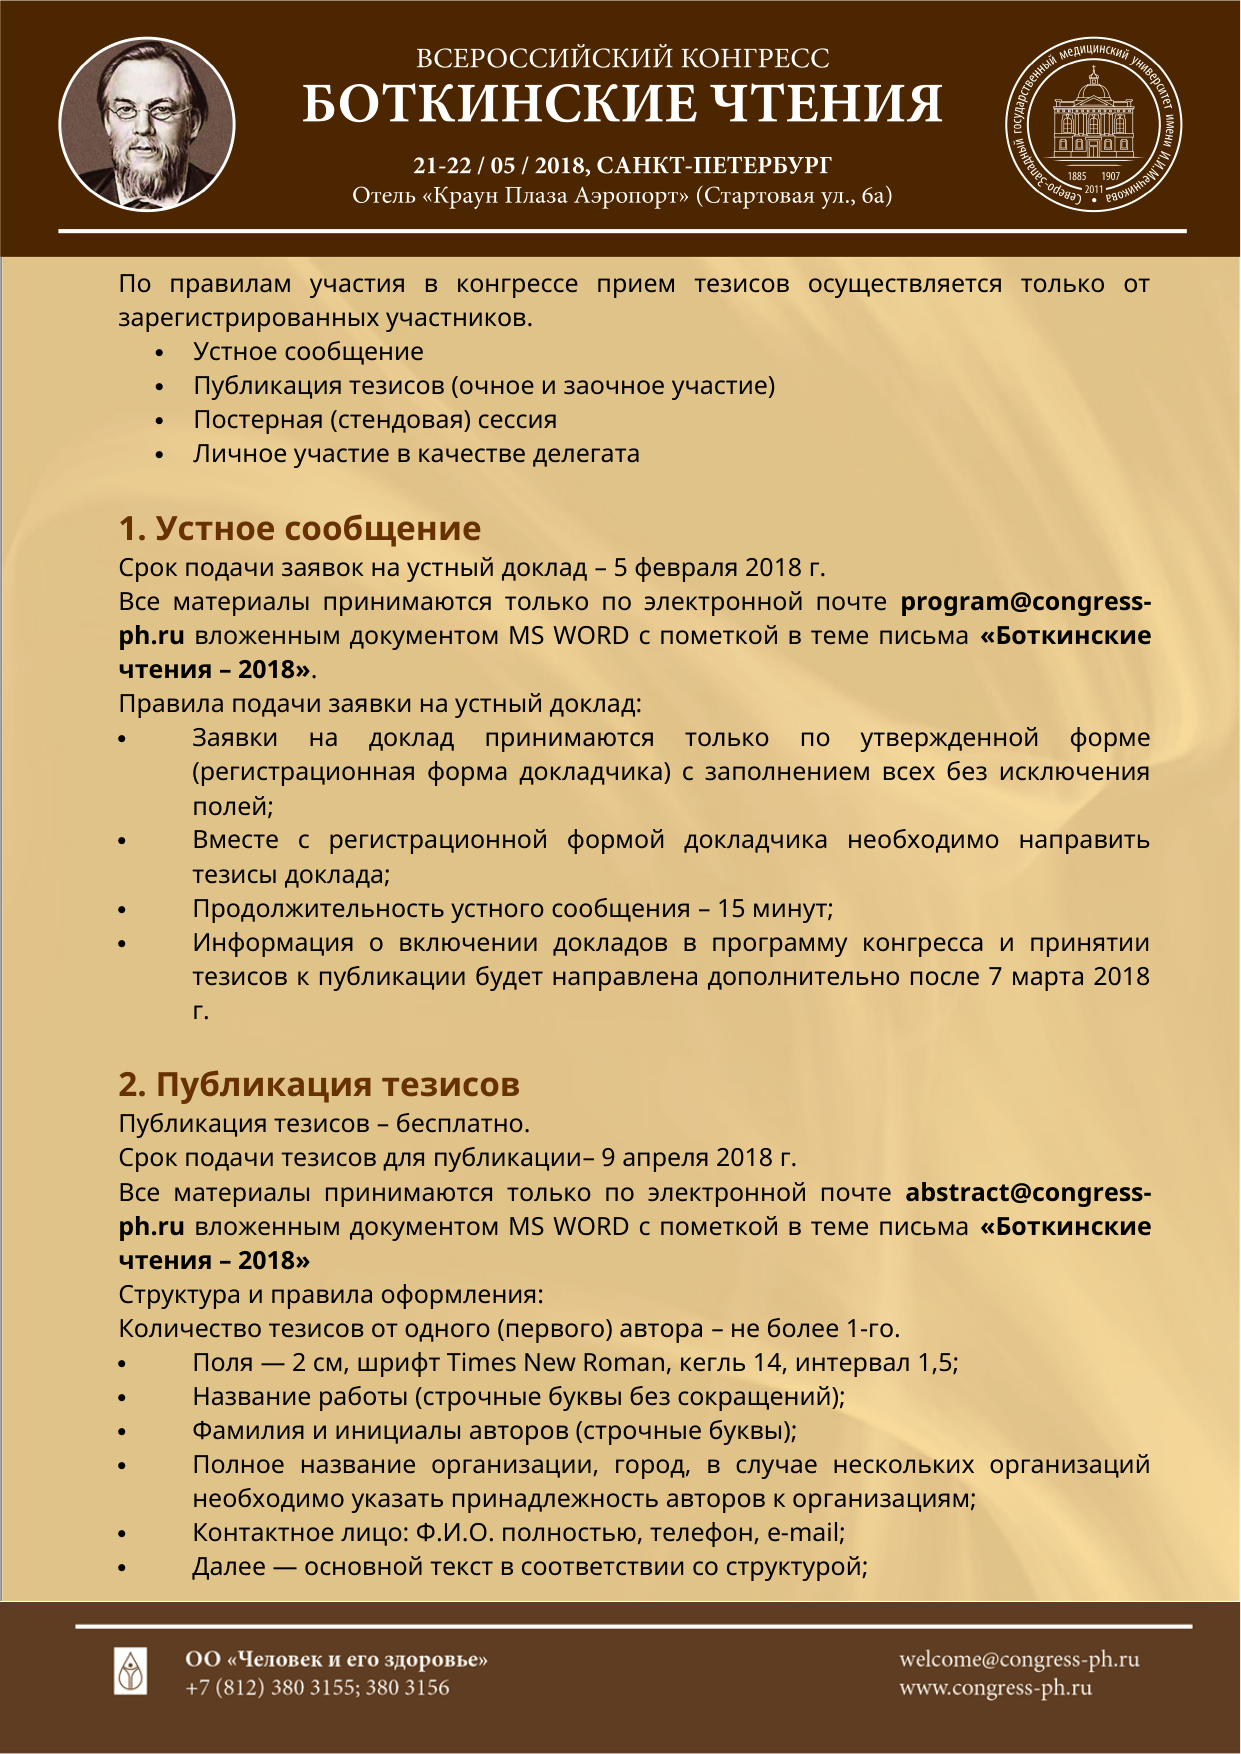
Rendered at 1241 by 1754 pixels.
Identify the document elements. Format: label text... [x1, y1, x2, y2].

list Название работы (строчные буквы без сокращений); [118, 1378, 1152, 1413]
picture [0, 1602, 1241, 1754]
list Полное название организации, город, в случае нескольких организаций необходимо указать принадлежность авторов к организациям; [118, 1447, 1152, 1515]
picture [0, 0, 1241, 1601]
text По правилам участия в конгрессе прием тезисов осуществляется только от зарегистрированных участников. [118, 266, 1152, 334]
list Далее — основной текст в соответствии со структурой; [118, 1549, 1152, 1583]
list Контактное лицо: Ф.И.О. полностью, телефон, e-mail; [118, 1515, 1152, 1549]
list Заявки на доклад принимаются только по утвержденной форме (регистрационная форма докладчика) с заполнением всех без исключения полей; [118, 720, 1152, 822]
list Поля — 2 см, шрифт Times New Roman, кегль 14, интервал 1,5; [118, 1344, 1152, 1378]
list Устное сообщение [156, 334, 1152, 368]
list Личное участие в качестве делегата [156, 436, 1152, 470]
text Все материалы принимаются только по электронной почте program@congress-ph.ru вложенным документом MS WORD с пометкой в теме письма «Боткинские чтения – 2018». [118, 584, 1152, 686]
list Продолжительность устного сообщения – 15 минут; [118, 890, 1152, 924]
text Количество тезисов от одного (первого) автора – не более 1-го. [118, 1310, 1152, 1344]
text Срок подачи заявок на устный доклад – 5 февраля 2018 г. [118, 550, 1152, 584]
text Правила подачи заявки на устный доклад: [118, 686, 1152, 720]
text 1. Устное сообщение [118, 504, 1152, 550]
list Публикация тезисов (очное и заочное участие) [156, 368, 1152, 402]
list Вместе с регистрационной формой докладчика необходимо направить тезисы доклада; [118, 822, 1152, 890]
text Все материалы принимаются только по электронной почте abstract@congress-ph.ru вложенным документом MS WORD с пометкой в теме письма «Боткинские чтения – 2018» [118, 1174, 1152, 1276]
text Структура и правила оформления: [118, 1276, 1152, 1310]
text Публикация тезисов – бесплатно. [118, 1106, 1152, 1140]
list Фамилия и инициалы авторов (строчные буквы); [118, 1413, 1152, 1447]
text 2. Публикация тезисов [118, 1061, 1152, 1106]
text Срок подачи тезисов для публикации– 9 апреля 2018 г. [118, 1140, 1152, 1174]
list Постерная (стендовая) сессия [156, 402, 1152, 436]
list Информация о включении докладов в программу конгресса и принятии тезисов к публикации будет направлена дополнительно после 7 марта 2018 г. [118, 924, 1152, 1027]
